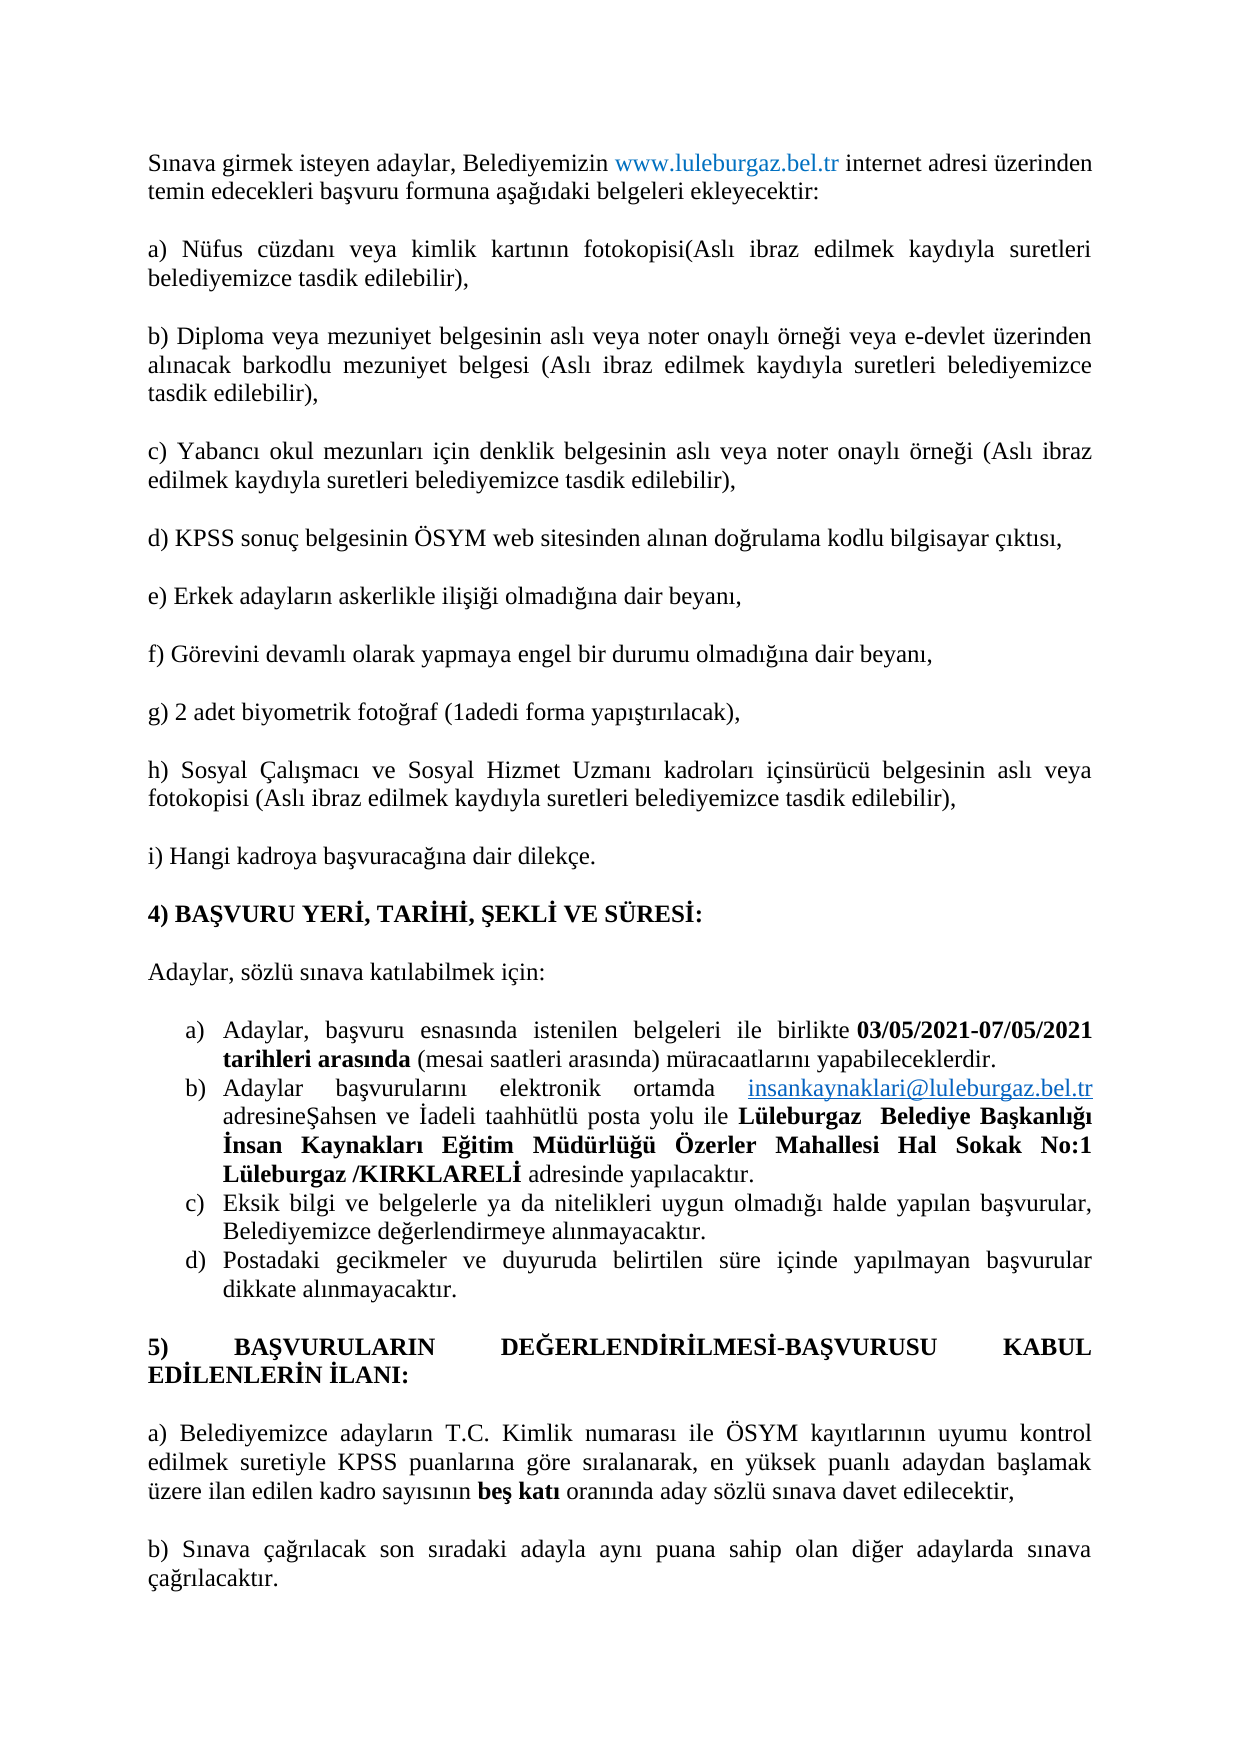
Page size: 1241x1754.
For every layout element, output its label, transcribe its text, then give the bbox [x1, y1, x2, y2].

text b) Sınava çağrılacak son sıradaki adayla aynı puana sahip olan diğer adaylarda sınava çağrılacaktır. [148, 1534, 1093, 1591]
text 5) BAŞVURULARIN DEĞERLENDİRİLMESİ-BAŞVURUSU KABUL EDİLENLERİN İLANI: [148, 1332, 1093, 1389]
list Postadaki gecikmeler ve duyuruda belirtilen süre içinde yapılmayan başvurular dikkate alınmayacaktır. [185, 1245, 1093, 1303]
text a) Belediyemizce adayların T.C. Kimlik numarası ile ÖSYM kayıtlarının uyumu kontrol edilmek suretiyle KPSS puanlarına göre sıralanarak, en yüksek puanlı adaydan başlamak üzere ilan edilen kadro sayısının beş katı oranında aday sözlü sınava davet edilecektir, [148, 1418, 1093, 1505]
text a) Nüfus cüzdanı veya kimlik kartının fotokopisi(Aslı ibraz edilmek kaydıyla suretleri belediyemizce tasdik edilebilir), [148, 234, 1093, 292]
text d) KPSS sonuç belgesinin ÖSYM web sitesinden alınan doğrulama kodlu bilgisayar çıktısı, [148, 523, 1093, 552]
text c) Yabancı okul mezunları için denklik belgesinin aslı veya noter onaylı örneği (Aslı ibraz edilmek kaydıyla suretleri belediyemizce tasdik edilebilir), [148, 436, 1093, 494]
text b) Diploma veya mezuniyet belgesinin aslı veya noter onaylı örneği veya e-devlet üzerinden alınacak barkodlu mezuniyet belgesi (Aslı ibraz edilmek kaydıyla suretleri belediyemizce tasdik edilebilir), [148, 321, 1093, 407]
text Adaylar, sözlü sınava katılabilmek için: [148, 957, 1093, 986]
list Adaylar, başvuru esnasında istenilen belgeleri ile birlikte 03/05/2021-07/05/2021 tarihleri arasında (mesai saatleri arasında) müracaatlarını yapabileceklerdir. [185, 1015, 1093, 1073]
list Eksik bilgi ve belgelerle ya da nitelikleri uygun olmadığı halde yapılan başvurular, Belediyemizce değerlendirmeye alınmayacaktır. [185, 1188, 1093, 1245]
text h) Sosyal Çalışmacı ve Sosyal Hizmet Uzmanı kadroları içinsürücü belgesinin aslı veya fotokopisi (Aslı ibraz edilmek kaydıyla suretleri belediyemizce tasdik edilebilir), [148, 755, 1093, 812]
text Sınava girmek isteyen adaylar, Belediyemizin www.luleburgaz.bel.tr internet adresi üzerinden temin edecekleri başvuru formuna aşağıdaki belgeleri ekleyecektir: [148, 148, 1093, 205]
text g) 2 adet biyometrik fotoğraf (1adedi forma yapıştırılacak), [148, 697, 1093, 726]
list Adaylar başvurularını elektronik ortamda insankaynaklari@luleburgaz.bel.tr adresineŞahsen ve İadeli taahhütlü posta yolu ile Lüleburgaz Belediye Başkanlığı İnsan Kaynakları Eğitim Müdürlüğü Özerler Mahallesi Hal Sokak No:1 Lüleburgaz /KIRKLARELİ adresinde yapılacaktır. [185, 1073, 1093, 1188]
text e) Erkek adayların askerlikle ilişiği olmadığına dair beyanı, [148, 581, 1093, 610]
text 4) BAŞVURU YERİ, TARİHİ, ŞEKLİ VE SÜRESİ: [148, 899, 1093, 928]
text f) Görevini devamlı olarak yapmaya engel bir durumu olmadığına dair beyanı, [148, 639, 1093, 668]
text i) Hangi kadroya başvuracağına dair dilekçe. [148, 841, 1093, 870]
